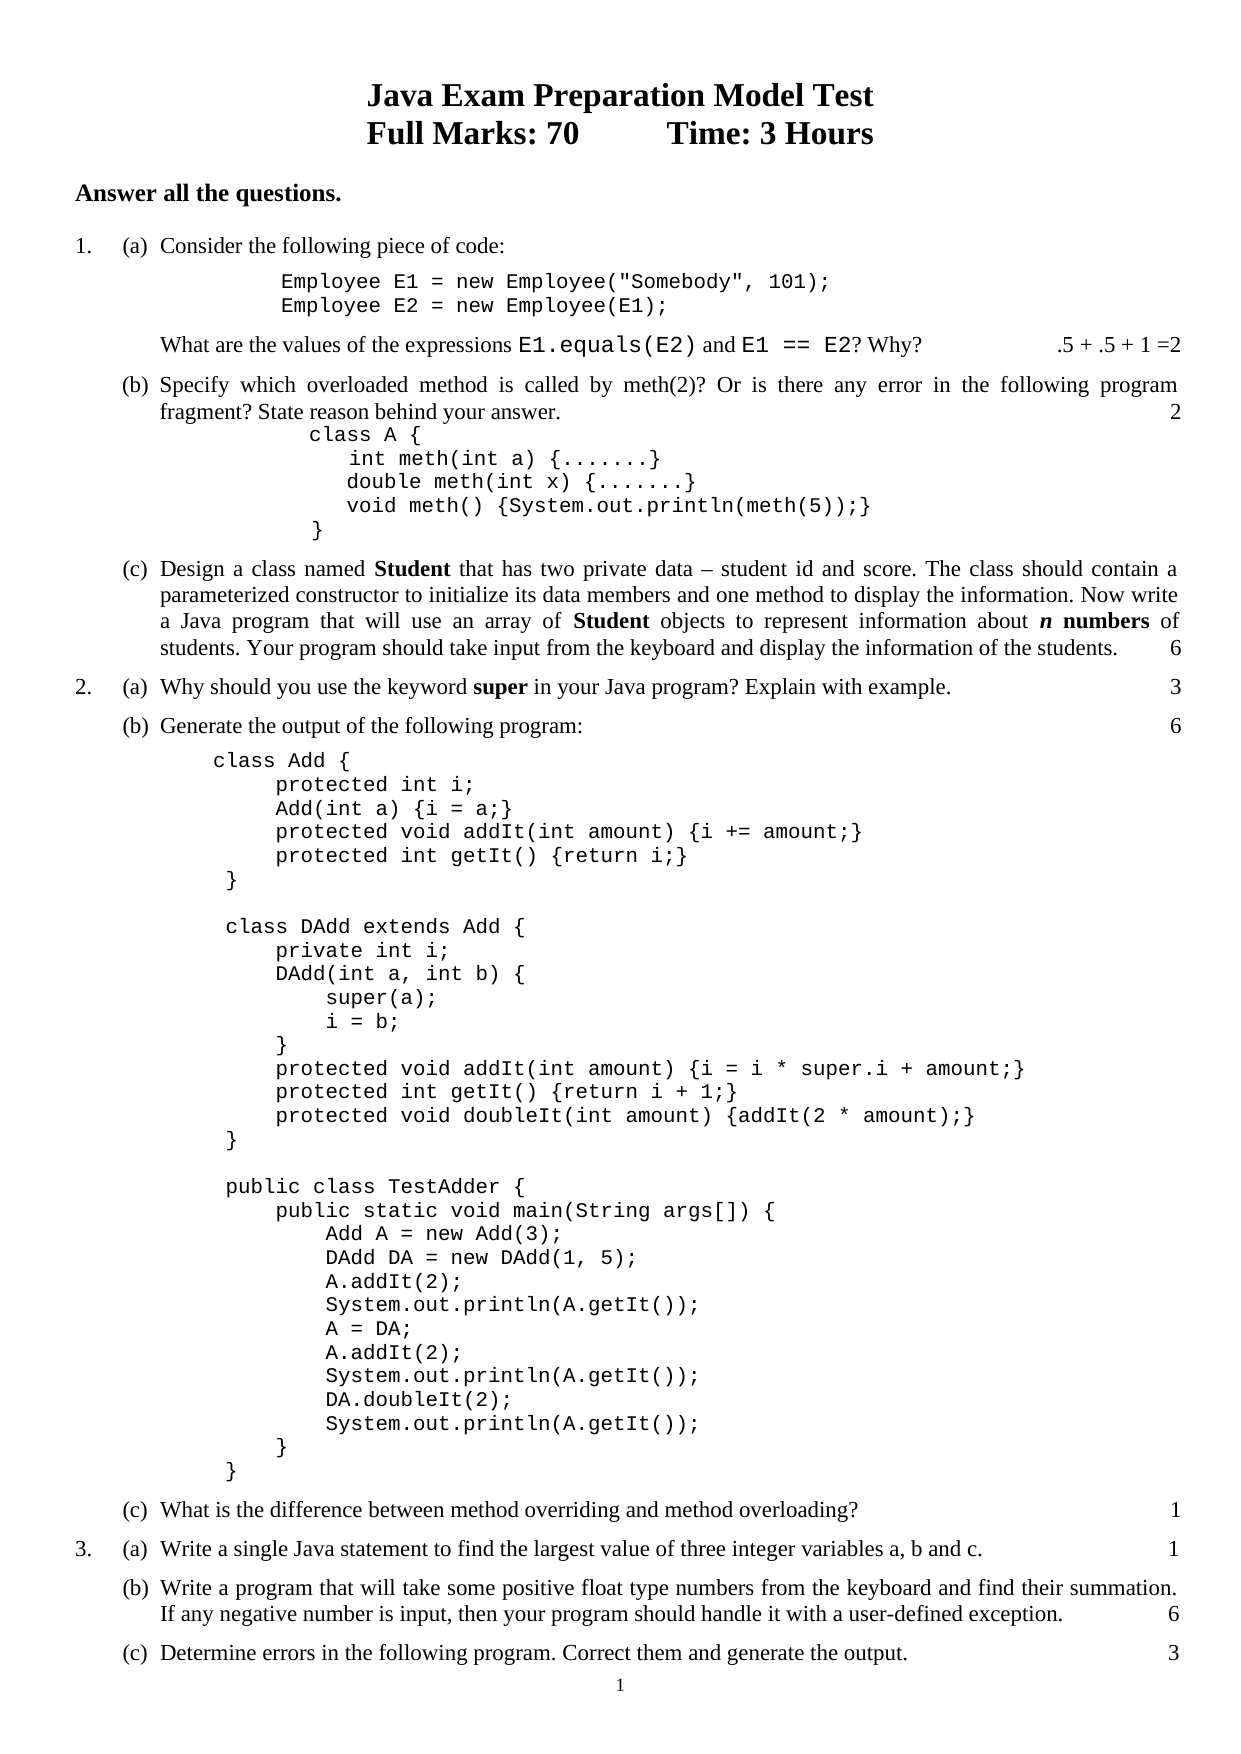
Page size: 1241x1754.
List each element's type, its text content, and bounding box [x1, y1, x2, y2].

table_cell 3. [64, 1535, 112, 1665]
text Java Exam Preparation Model Test [75, 75, 1165, 113]
text Full Marks: 70 Time: 3 Hours [75, 113, 1165, 152]
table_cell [113, 1535, 1191, 1665]
table_header Consider the following piece of code: Employee E1 = new Employee("Somebody", 101); Employee E2 = new Employee(E1); What are the values of the expressions E1.equals(E2) and E1 == E2? Why? .5 + .5 + 1 =2 Specify which overloaded method is called by meth(2)? Or is there any error in the following program fragment? State reason behind your answer. 2 class A { int meth(int a) {.......} double meth(int x) {.......} void meth() {System.out.println(meth(5));} } Design a class named Student that has two private data – student id and score. The class should contain a parameterized constructor to initialize its data members and one method to display the information. Now write a Java program that will use an array of Student objects to represent information about n numbers of students. Your program should take input from the keyboard and display the information of the students. 6 [113, 232, 1191, 673]
table_cell 2. [64, 673, 112, 1535]
table_header 1. [64, 232, 112, 673]
table_cell Why should you use the keyword super in your Java program? Explain with example. 3 Generate the output of the following program: 6 class Add { protected int i; Add(int a) {i = a;} protected void addIt(int amount) {i += amount;} protected int getIt() {return i;} } class DAdd extends Add { private int i; DAdd(int a, int b) { super(a); i = b; } protected void addIt(int amount) {i = i * super.i + amount;} protected int getIt() {return i + 1;} protected void doubleIt(int amount) {addIt(2 * amount);} } public class TestAdder { public static void main(String args[]) { Add A = new Add(3); DAdd DA = new DAdd(1, 5); A.addIt(2); System.out.println(A.getIt()); A = DA; A.addIt(2); System.out.println(A.getIt()); DA.doubleIt(2); System.out.println(A.getIt()); } } What is the difference between method overriding and method overloading? 1 [113, 673, 1191, 1535]
text Answer all the questions. [75, 178, 1165, 207]
